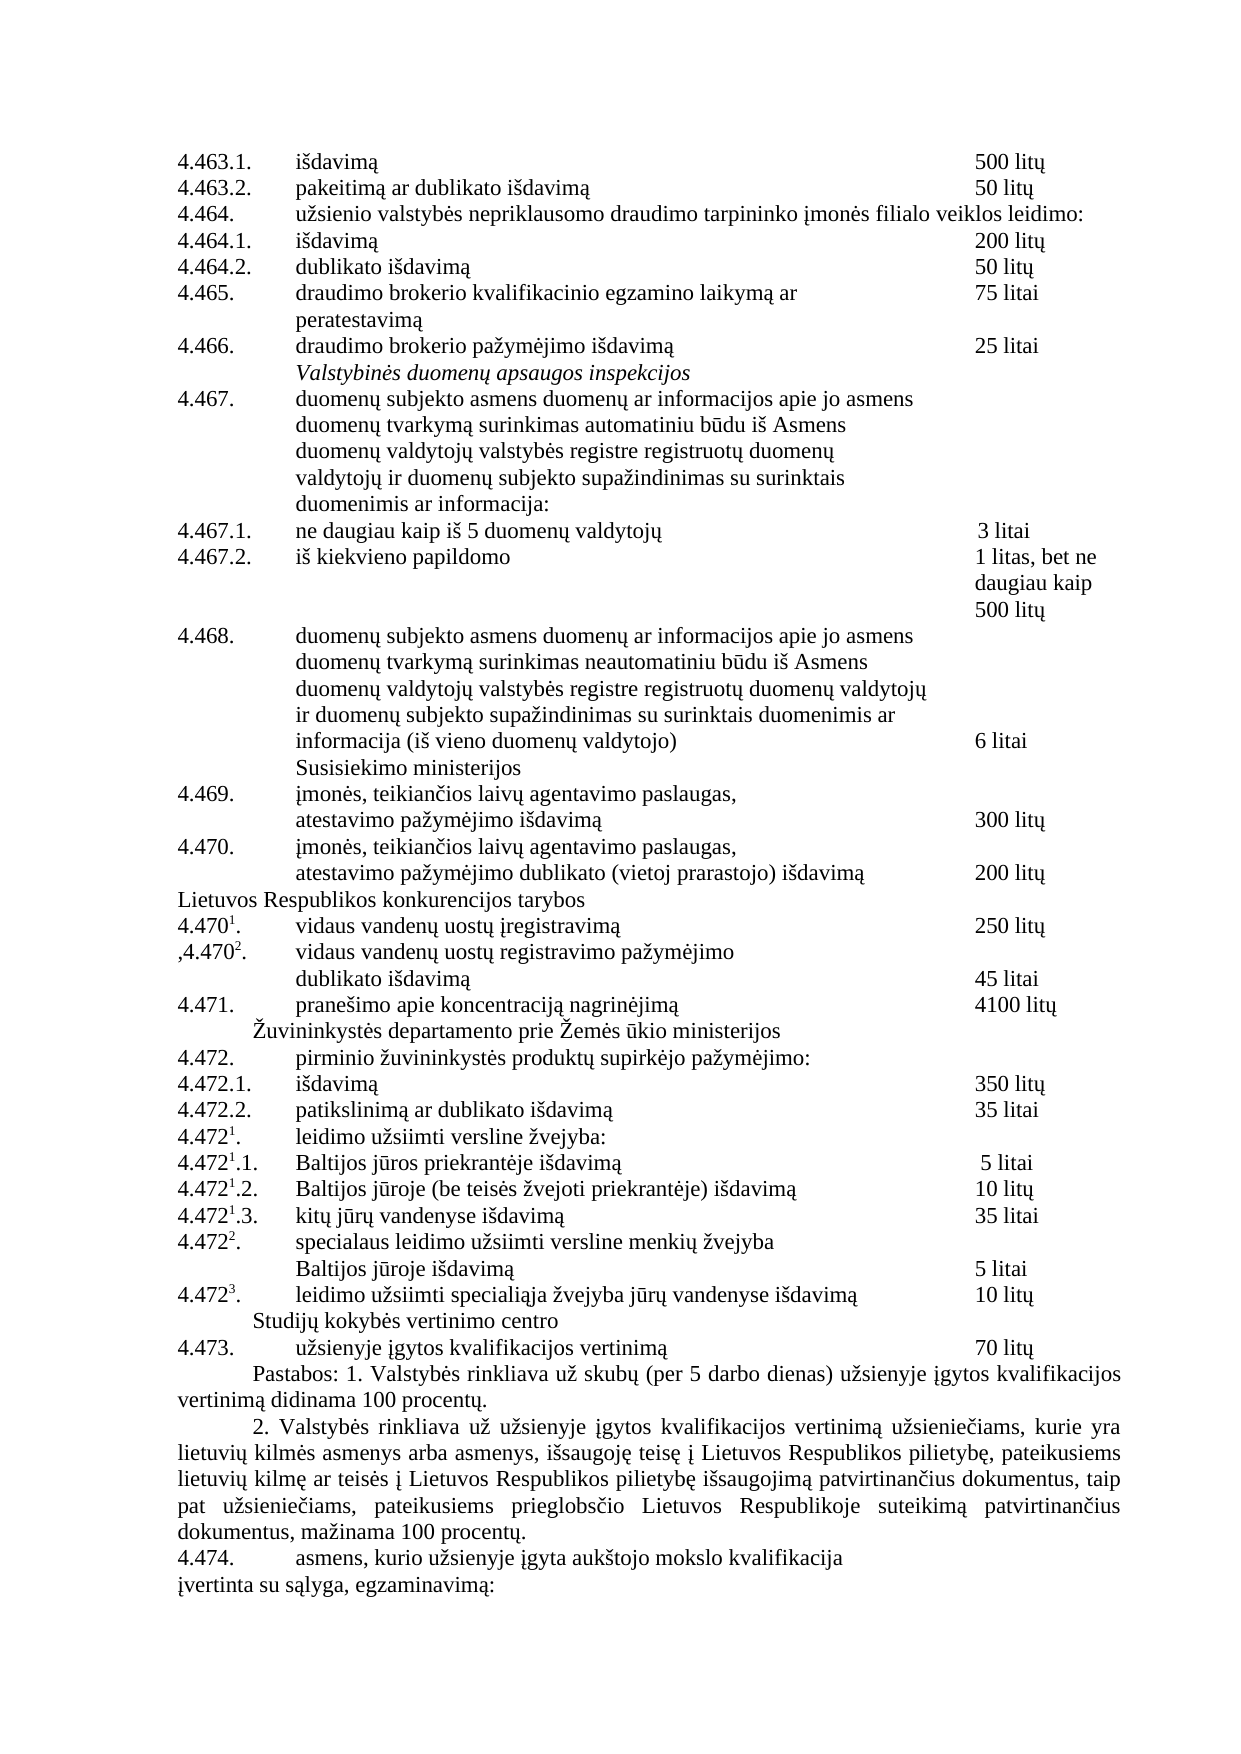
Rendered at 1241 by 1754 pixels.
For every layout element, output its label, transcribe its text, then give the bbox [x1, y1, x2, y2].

text peratestavimą [177, 306, 1122, 332]
text 4.466. draudimo brokerio pažymėjimo išdavimą 25 litai [177, 332, 1122, 358]
text Pastabos: 1. Valstybės rinkliava už skubų (per 5 darbo dienas) užsienyje įgytos kvalifikacijos vertinimą didinama 100 procentų. [177, 1360, 1122, 1413]
text 4.467.2. iš kiekvieno papildomo 1 litas, bet ne daugiau kaip 500 litų [177, 543, 1122, 622]
text duomenų tvarkymą surinkimas neautomatiniu būdu iš Asmens [177, 648, 1122, 675]
text atestavimo pažymėjimo išdavimą 300 litų [177, 807, 1122, 833]
text 4.472.1. išdavimą 350 litų [177, 1070, 1122, 1096]
text 4.4722. specialaus leidimo užsiimti versline menkių žvejyba [177, 1228, 1122, 1254]
text 4.467.1. ne daugiau kaip iš 5 duomenų valdytojų 3 litai [177, 517, 1122, 543]
text 4.464.1. išdavimą 200 litų [177, 227, 1122, 253]
text 4.4721.2. Baltijos jūroje (be teisės žvejoti priekrantėje) išdavimą 10 litų [177, 1176, 1122, 1202]
text 4.4721.3. kitų jūrų vandenyse išdavimą 35 litai [177, 1202, 1122, 1228]
text 4.470. įmonės, teikiančios laivų agentavimo paslaugas, [177, 833, 1122, 859]
text informacija (iš vieno duomenų valdytojo) 6 litai [177, 727, 1122, 754]
text įvertinta su sąlyga, egzaminavimą: [177, 1571, 1122, 1597]
text 4.463.2. pakeitimą ar dublikato išdavimą 50 litų [177, 174, 1122, 200]
text ,4.4702. vidaus vandenų uostų registravimo pažymėjimo [177, 938, 1122, 965]
text 4.4721.1. Baltijos jūros priekrantėje išdavimą 5 litai [177, 1149, 1122, 1176]
text 4.465. draudimo brokerio kvalifikacinio egzamino laikymą ar 75 litai [177, 279, 1122, 306]
text Žuvininkystės departamento prie Žemės ūkio ministerijos [177, 1017, 1122, 1044]
text 4.464. užsienio valstybės nepriklausomo draudimo tarpininko įmonės filialo veiklos leidimo: [177, 200, 1122, 227]
text Lietuvos Respublikos konkurencijos tarybos [177, 886, 945, 912]
text 4.464.2. dublikato išdavimą 50 litų [177, 253, 1122, 279]
text dublikato išdavimą 45 litai [177, 965, 945, 991]
text 4.473. užsienyje įgytos kvalifikacijos vertinimą 70 litų [177, 1334, 1122, 1360]
text 4.4723. leidimo užsiimti specialiąja žvejyba jūrų vandenyse išdavimą 10 litų [177, 1281, 1122, 1307]
text 4.463.1. išdavimą 500 litų [177, 148, 1122, 174]
text 4.4721. leidimo užsiimti versline žvejyba: [177, 1123, 1122, 1149]
text Valstybinės duomenų apsaugos inspekcijos [177, 358, 916, 385]
text 4.4701. vidaus vandenų uostų įregistravimą 250 litų [177, 912, 1122, 938]
text 4.474. asmens, kurio užsienyje įgyta aukštojo mokslo kvalifikacija [177, 1544, 1122, 1571]
text Baltijos jūroje išdavimą 5 litai [177, 1254, 1122, 1281]
text ir duomenų subjekto supažindinimas su surinktais duomenimis ar [177, 701, 1122, 727]
text 4.469. įmonės, teikiančios laivų agentavimo paslaugas, [177, 780, 1122, 807]
text 4.472.2. patikslinimą ar dublikato išdavimą 35 litai [177, 1096, 1122, 1123]
text 2. Valstybės rinkliava už užsienyje įgytos kvalifikacijos vertinimą užsieniečiams, kurie yra lietuvių kilmės asmenys arba asmenys, išsaugoję teisę į Lietuvos Respublikos pilietybę, pateikusiems lietuvių kilmę ar teisės į Lietuvos Respublikos pilietybę išsaugojimą patvirtinančius dokumentus, taip pat užsieniečiams, pateikusiems prieglobsčio Lietuvos Respublikoje suteikimą patvirtinančius dokumentus, mažinama 100 procentų. [177, 1413, 1122, 1544]
text Susisiekimo ministerijos [177, 754, 1122, 780]
text 4.468. duomenų subjekto asmens duomenų ar informacijos apie jo asmens [177, 622, 1122, 648]
text Studijų kokybės vertinimo centro [177, 1307, 1122, 1334]
text 4.471. pranešimo apie koncentraciją nagrinėjimą 4100 litų [177, 991, 945, 1017]
text 4.472. pirminio žuvininkystės produktų supirkėjo pažymėjimo: [177, 1044, 1122, 1070]
text duomenų valdytojų valstybės registre registruotų duomenų valdytojų [177, 675, 1122, 701]
text 4.467. duomenų subjekto asmens duomenų ar informacijos apie jo asmens duomenų tvarkymą surinkimas automatiniu būdu iš Asmens duomenų valdytojų valstybės registre registruotų duomenų valdytojų ir duomenų subjekto supažindinimas su surinktais duomenimis ar informacija: [177, 385, 916, 517]
text atestavimo pažymėjimo dublikato (vietoj prarastojo) išdavimą 200 litų [177, 859, 1122, 886]
